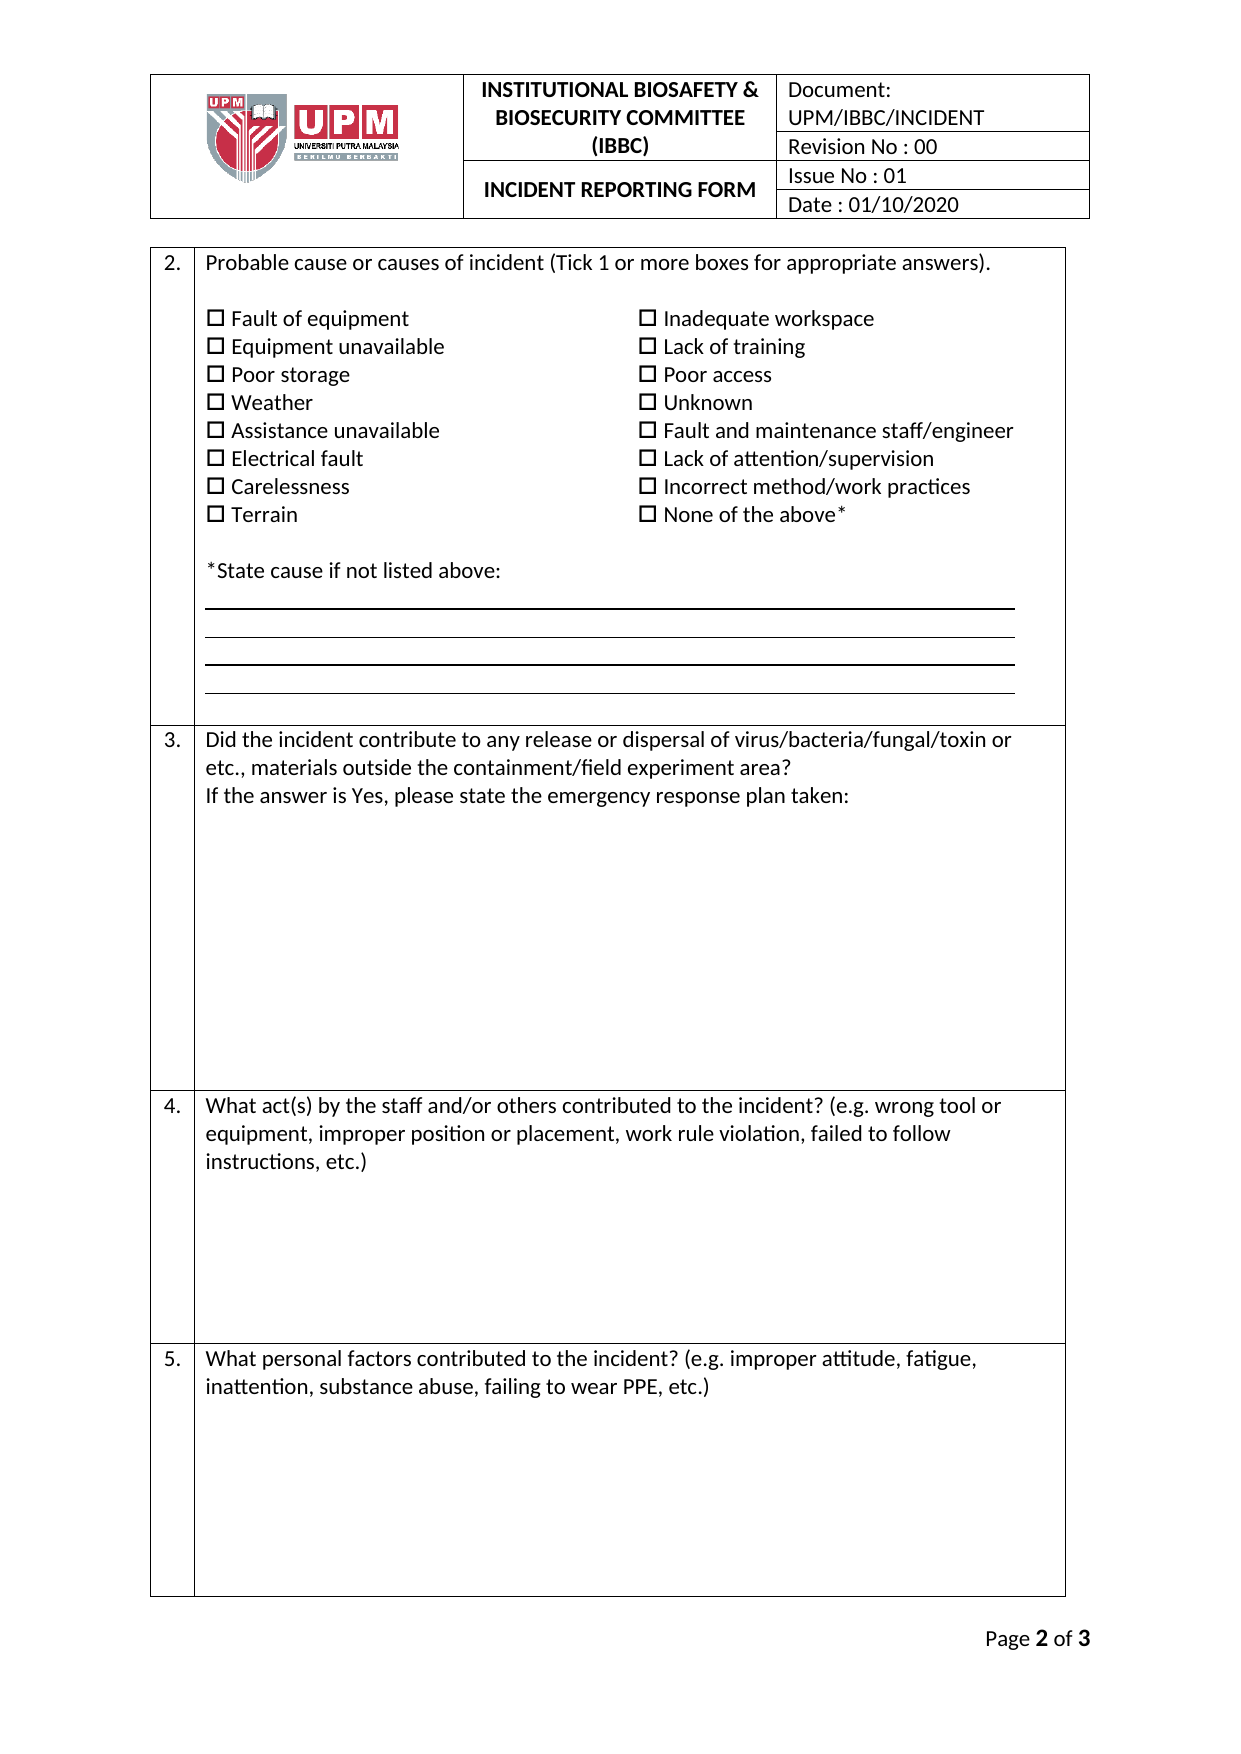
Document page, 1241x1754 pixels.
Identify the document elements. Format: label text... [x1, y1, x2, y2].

table_cell 2. [151, 248, 194, 724]
table_cell Probable cause or causes of incident (Tick 1 or more boxes for appropriate answers). Fault of equipment Inadequate workspace Equipment unavailable Lack of training Poor storage Poor access Weather Unknown Assistance unavailable Fault and maintenance staff/engineer Electrical fault Lack of attention/supervision Carelessness Incorrect method/work practices Terrain None of the above* *State cause if not listed above: [195, 248, 1065, 724]
table_cell 3. [151, 726, 194, 1090]
table_cell What act(s) by the staff and/or others contributed to the incident? (e.g. wrong tool or equipment, improper position or placement, work rule violation, failed to follow instructions, etc.) [195, 1091, 1065, 1343]
picture [206, 94, 399, 183]
table_cell What personal factors contributed to the incident? (e.g. improper attitude, fatigue, inattention, substance abuse, failing to wear PPE, etc.) [195, 1344, 1065, 1596]
table_cell Did the incident contribute to any release or dispersal of virus/bacteria/fungal/toxin or etc., materials outside the containment/field experiment area? If the answer is Yes, please state the emergency response plan taken: [195, 726, 1065, 1090]
table_cell 5. [151, 1344, 194, 1596]
table_cell 4. [151, 1091, 194, 1343]
